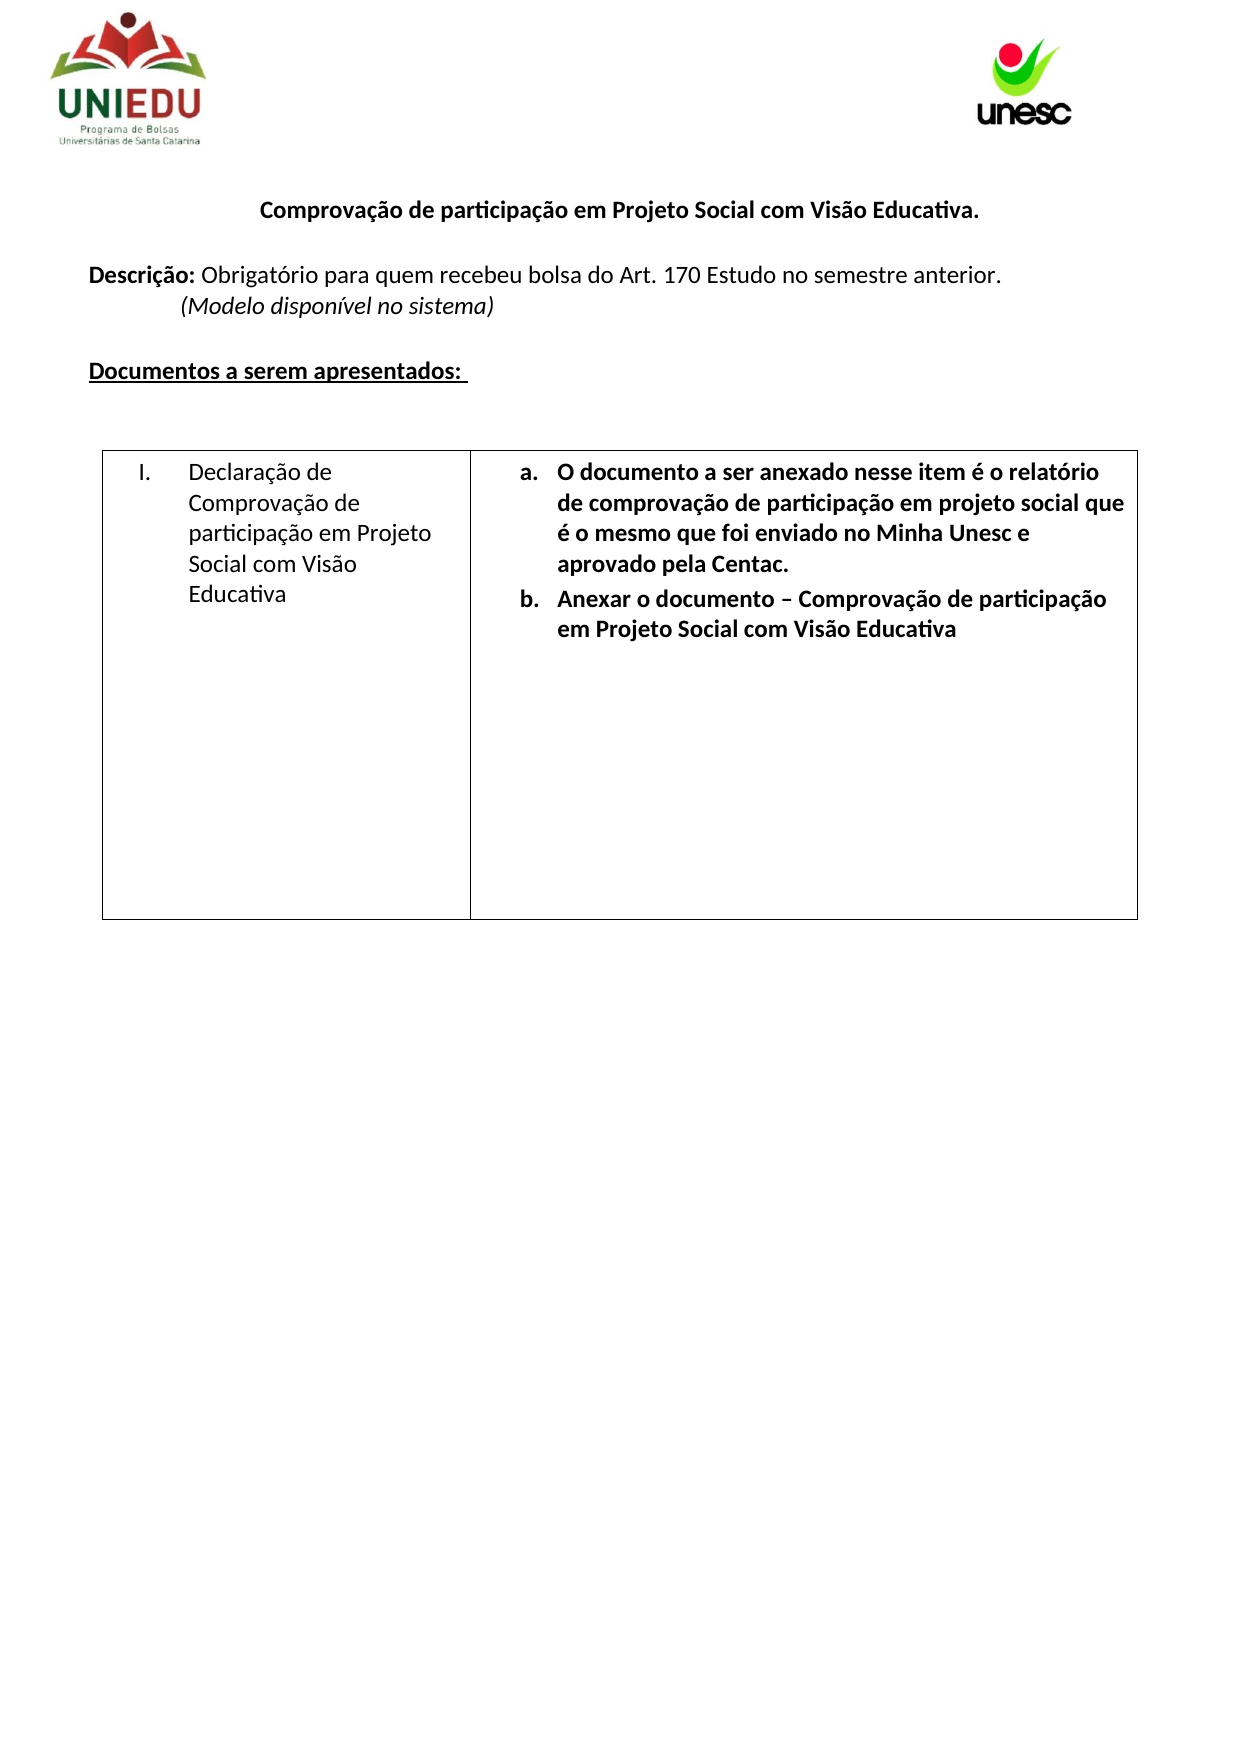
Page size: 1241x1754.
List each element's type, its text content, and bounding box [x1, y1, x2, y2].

table_header Declaração de Comprovação de participação em Projeto Social com Visão Educativa [103, 451, 470, 919]
picture [46, 10, 210, 148]
picture [958, 15, 1091, 147]
table_header O documento a ser anexado nesse item é o relatório de comprovação de participação em projeto social que é o mesmo que foi enviado no Minha Unesc e aprovado pela Centac. Anexar o documento – Comprovação de participação em Projeto Social com Visão Educativa [471, 451, 1137, 919]
text Documentos a serem apresentados: [88, 355, 557, 386]
text Comprovação de participação em Projeto Social com Visão Educativa. [177, 194, 1063, 225]
text Descrição: Obrigatório para quem recebeu bolsa do Art. 170 Estudo no semestre anterior. (Modelo disponível no sistema) [88, 259, 1063, 321]
